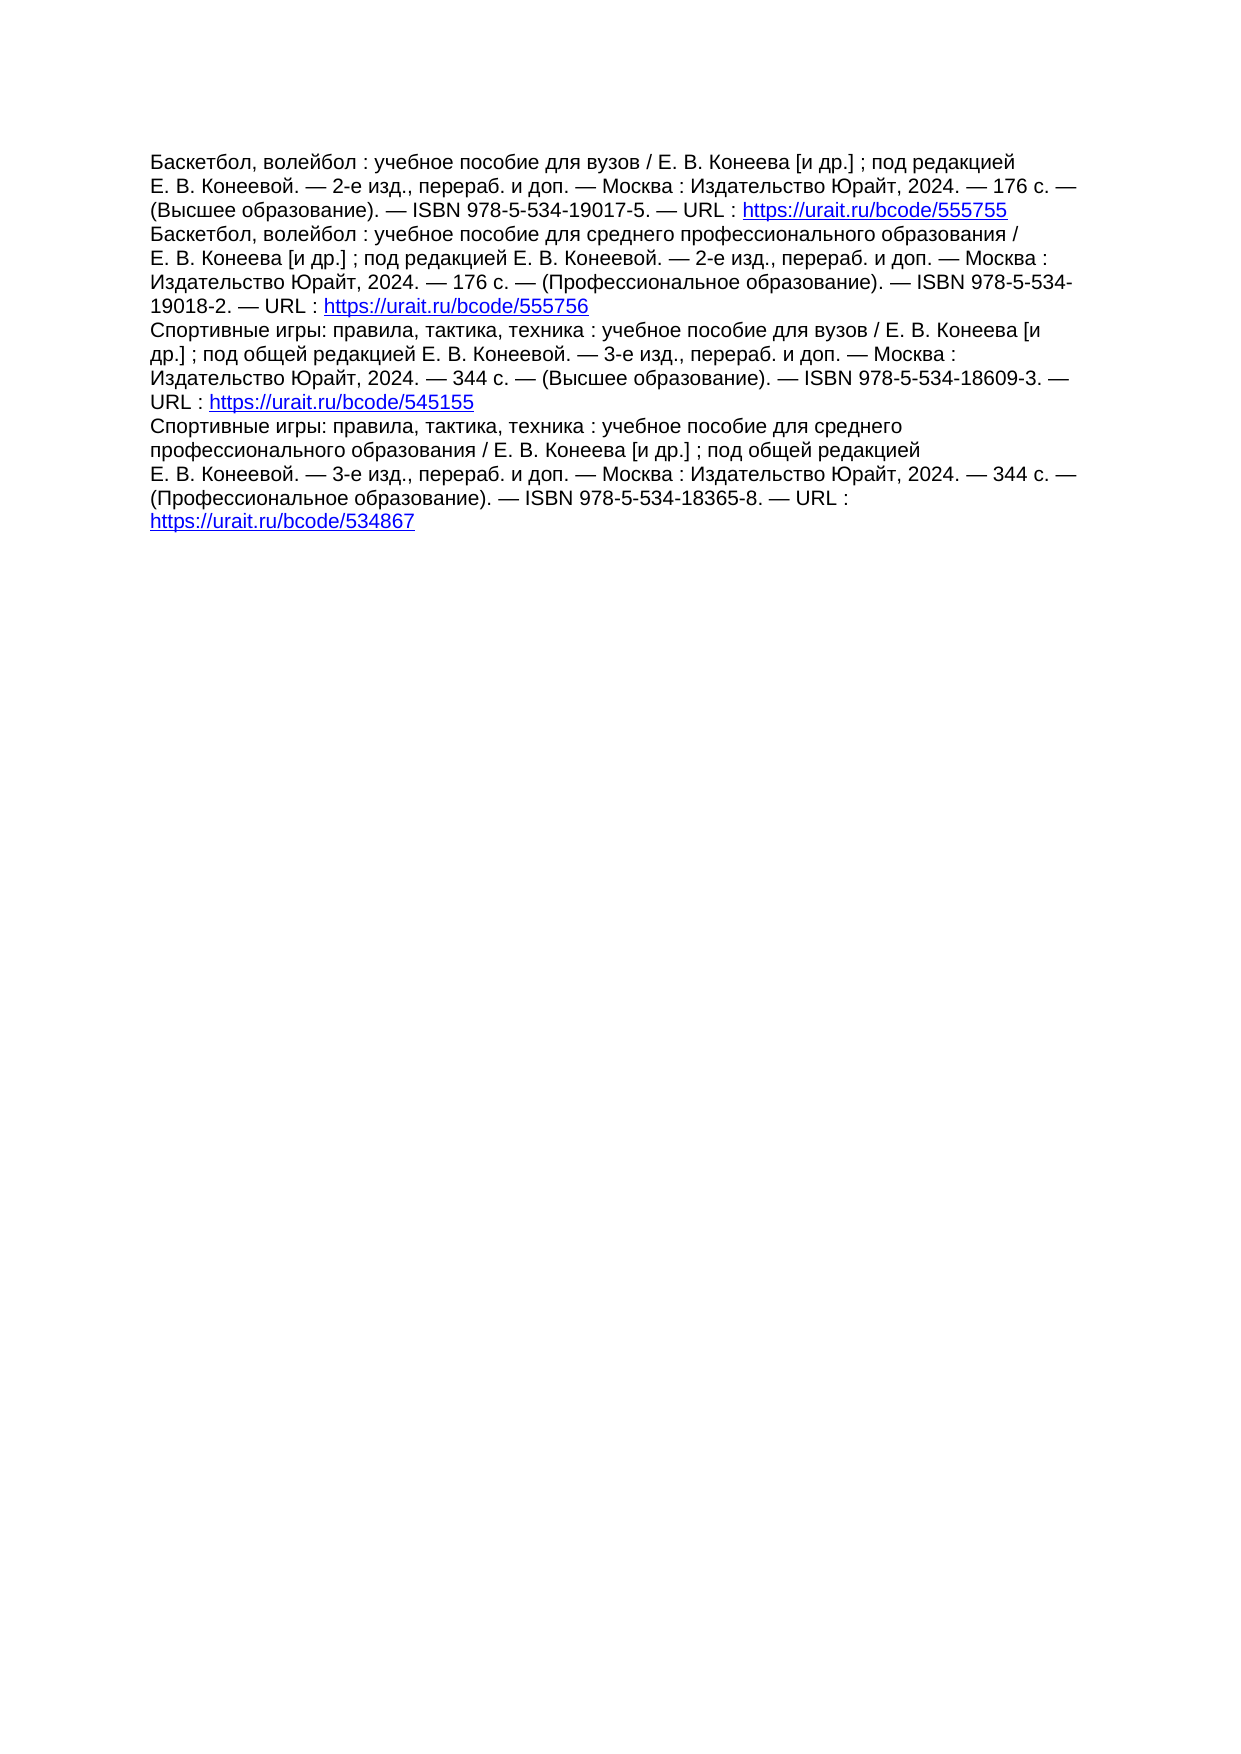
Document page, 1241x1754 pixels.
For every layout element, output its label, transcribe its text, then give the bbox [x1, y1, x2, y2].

text Баскетбол, волейбол : учебное пособие для вузов / Е. В. Конеева [и др.] ; под редакцией Е. В. Конеевой. — 2-е изд., перераб. и доп. — Москва : Издательство Юрайт, 2024. — 176 с. — (Высшее образование). — ISBN 978-5-534-19017-5. — URL : https://urait.ru/bcode/555755 [150, 150, 1090, 222]
text Спортивные игры: правила, тактика, техника : учебное пособие для среднего профессионального образования / Е. В. Конеева [и др.] ; под общей редакцией Е. В. Конеевой. — 3-е изд., перераб. и доп. — Москва : Издательство Юрайт, 2024. — 344 с. — (Профессиональное образование). — ISBN 978-5-534-18365-8. — URL : https://urait.ru/bcode/534867 [150, 413, 1090, 533]
text Баскетбол, волейбол : учебное пособие для среднего профессионального образования / Е. В. Конеева [и др.] ; под редакцией Е. В. Конеевой. — 2-е изд., перераб. и доп. — Москва : Издательство Юрайт, 2024. — 176 с. — (Профессиональное образование). — ISBN 978-5-534-19018-2. — URL : https://urait.ru/bcode/555756 [150, 222, 1090, 318]
text Спортивные игры: правила, тактика, техника : учебное пособие для вузов / Е. В. Конеева [и др.] ; под общей редакцией Е. В. Конеевой. — 3-е изд., перераб. и доп. — Москва : Издательство Юрайт, 2024. — 344 с. — (Высшее образование). — ISBN 978-5-534-18609-3. — URL : https://urait.ru/bcode/545155 [150, 318, 1090, 413]
